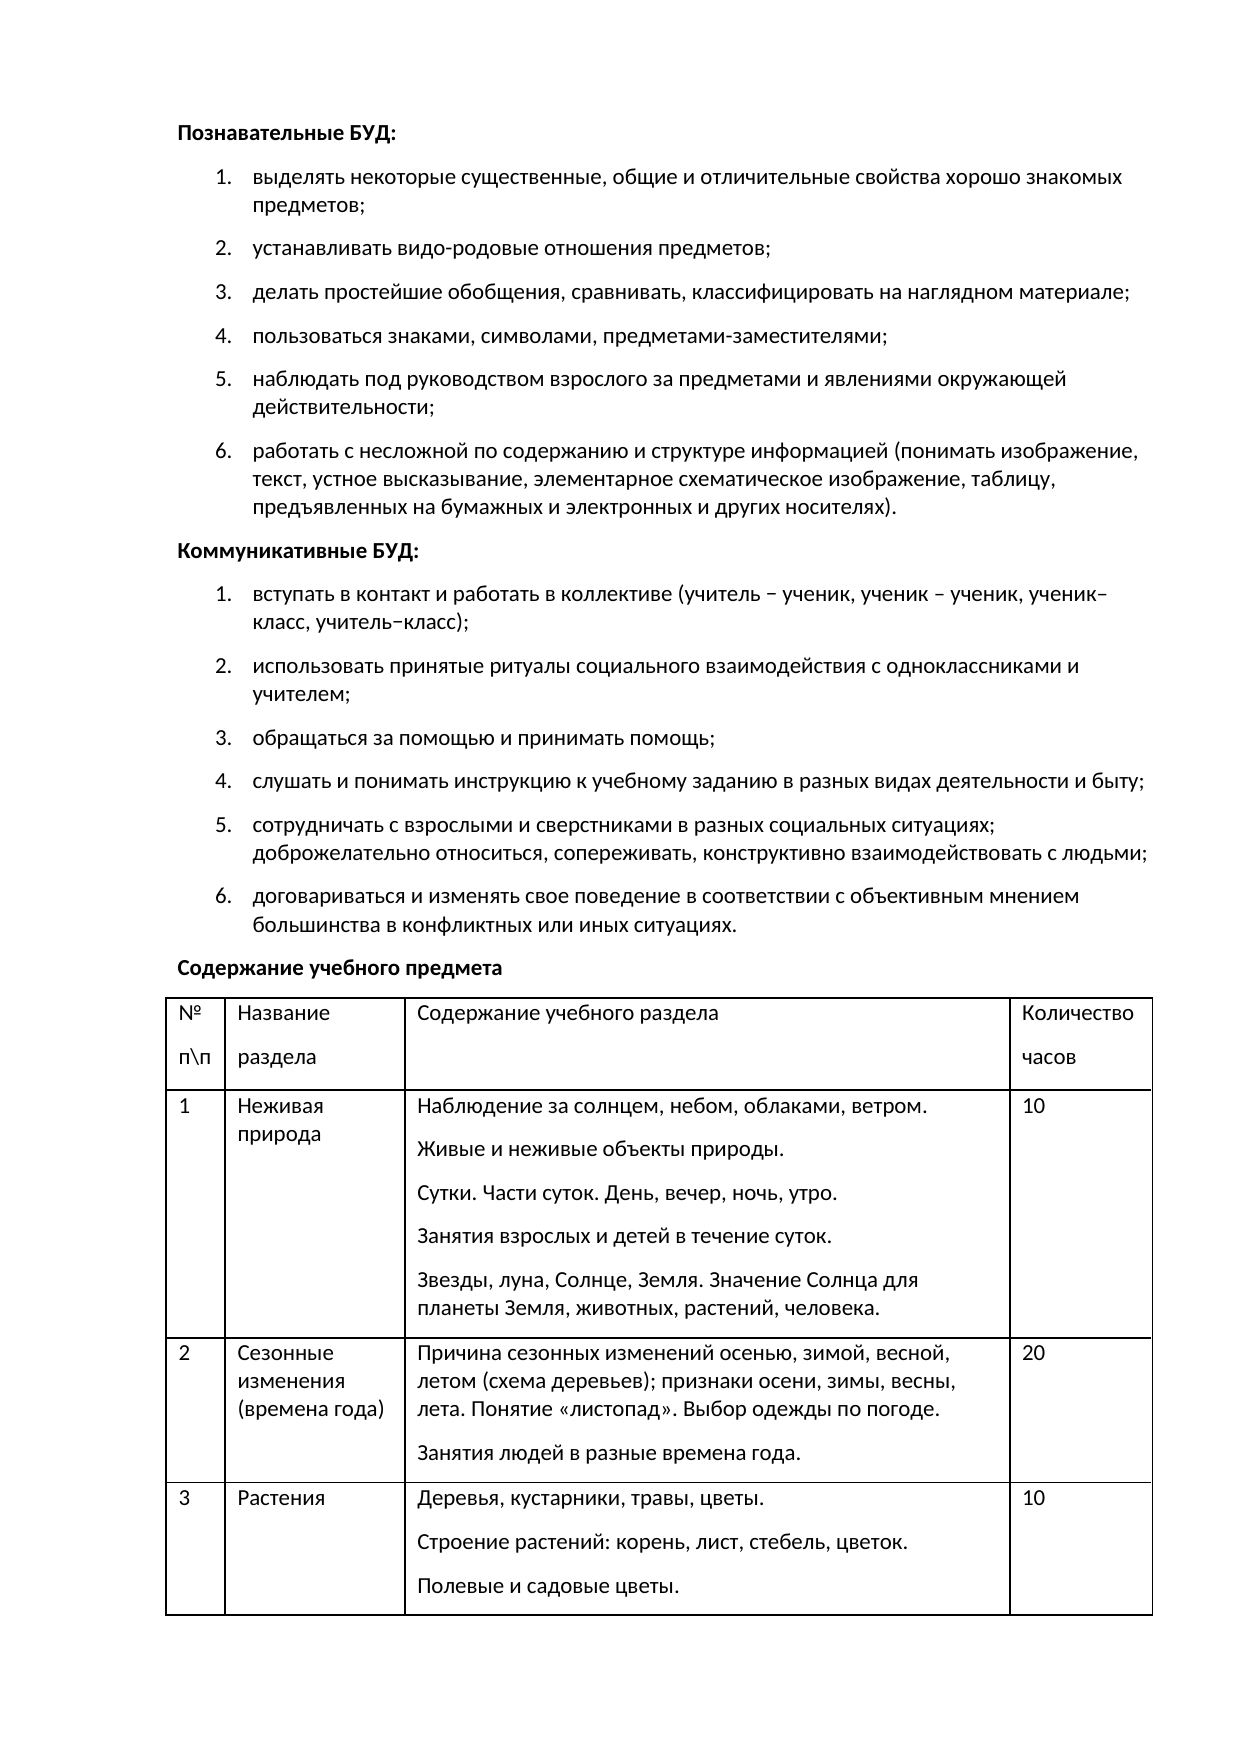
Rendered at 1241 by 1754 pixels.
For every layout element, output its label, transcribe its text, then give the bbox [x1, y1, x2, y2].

list устанавливать видо-родовые отношения предметов; [215, 233, 1152, 261]
table_header Содержание учебного раздела [406, 999, 1009, 1089]
list наблюдать под руководством взрослого за предметами и явлениями окружающей действительности; [215, 364, 1152, 420]
list сотрудничать с взрослыми и сверстниками в разных социальных ситуациях; доброжелательно относиться, сопереживать, конструктивно взаимодействовать с людьми; [215, 810, 1152, 866]
table_cell 1 [167, 1091, 224, 1337]
list выделять некоторые существенные, общие и отличительные свойства хорошо знакомых предметов; [215, 162, 1152, 218]
text Содержание учебного предмета [177, 953, 1152, 981]
table_cell 2 [167, 1339, 224, 1482]
text Познавательные БУД: [177, 118, 1152, 146]
list слушать и понимать инструкцию к учебному заданию в разных видах деятельности и быту; [215, 766, 1152, 794]
table_header Количество часов [1011, 999, 1152, 1089]
table_cell 3 [167, 1483, 224, 1614]
list работать с несложной по содержанию и структуре информацией (понимать изображение, текст, устное высказывание, элементарное схематическое изображение, таблицу, предъявленных на бумажных и электронных и других носителях). [215, 436, 1152, 520]
list пользоваться знаками, символами, предметами-заместителями; [215, 321, 1152, 349]
table_cell 10 [1011, 1089, 1152, 1337]
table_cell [406, 1483, 1009, 1614]
text Коммуникативные БУД: [177, 536, 1152, 564]
table_cell Причина сезонных изменений осенью, зимой, весной, летом (схема деревьев); признаки осени, зимы, весны, лета. Понятие «листопад». Выбор одежды по погоде. Занятия людей в разные времена года. [406, 1339, 1009, 1482]
table_cell 10 [1011, 1482, 1152, 1614]
table_header № п\п [167, 999, 224, 1089]
table_cell Неживая природа [226, 1091, 404, 1337]
table_cell 20 [1011, 1337, 1152, 1482]
list обращаться за помощью и принимать помощь; [215, 723, 1152, 751]
table_cell Наблюдение за солнцем, небом, облаками, ветром. Живые и неживые объекты природы. Сутки. Части суток. День, вечер, ночь, утро. Занятия взрослых и детей в течение суток. Звезды, луна, Солнце, Земля. Значение Солнца для планеты Земля, животных, растений, человека. [406, 1091, 1009, 1337]
table_cell Растения [226, 1483, 404, 1614]
list делать простейшие обобщения, сравнивать, классифицировать на наглядном материале; [215, 277, 1152, 305]
list договариваться и изменять свое поведение в соответствии с объективным мнением большинства в конфликтных или иных ситуациях. [215, 882, 1152, 938]
table_header Название раздела [226, 999, 404, 1089]
table_cell Сезонные изменения (времена года) [226, 1339, 404, 1482]
list использовать принятые ритуалы социального взаимодействия с одноклассниками и учителем; [215, 651, 1152, 707]
list вступать в контакт и работать в коллективе (учитель − ученик, ученик – ученик, ученик–класс, учитель−класс); [215, 579, 1152, 635]
